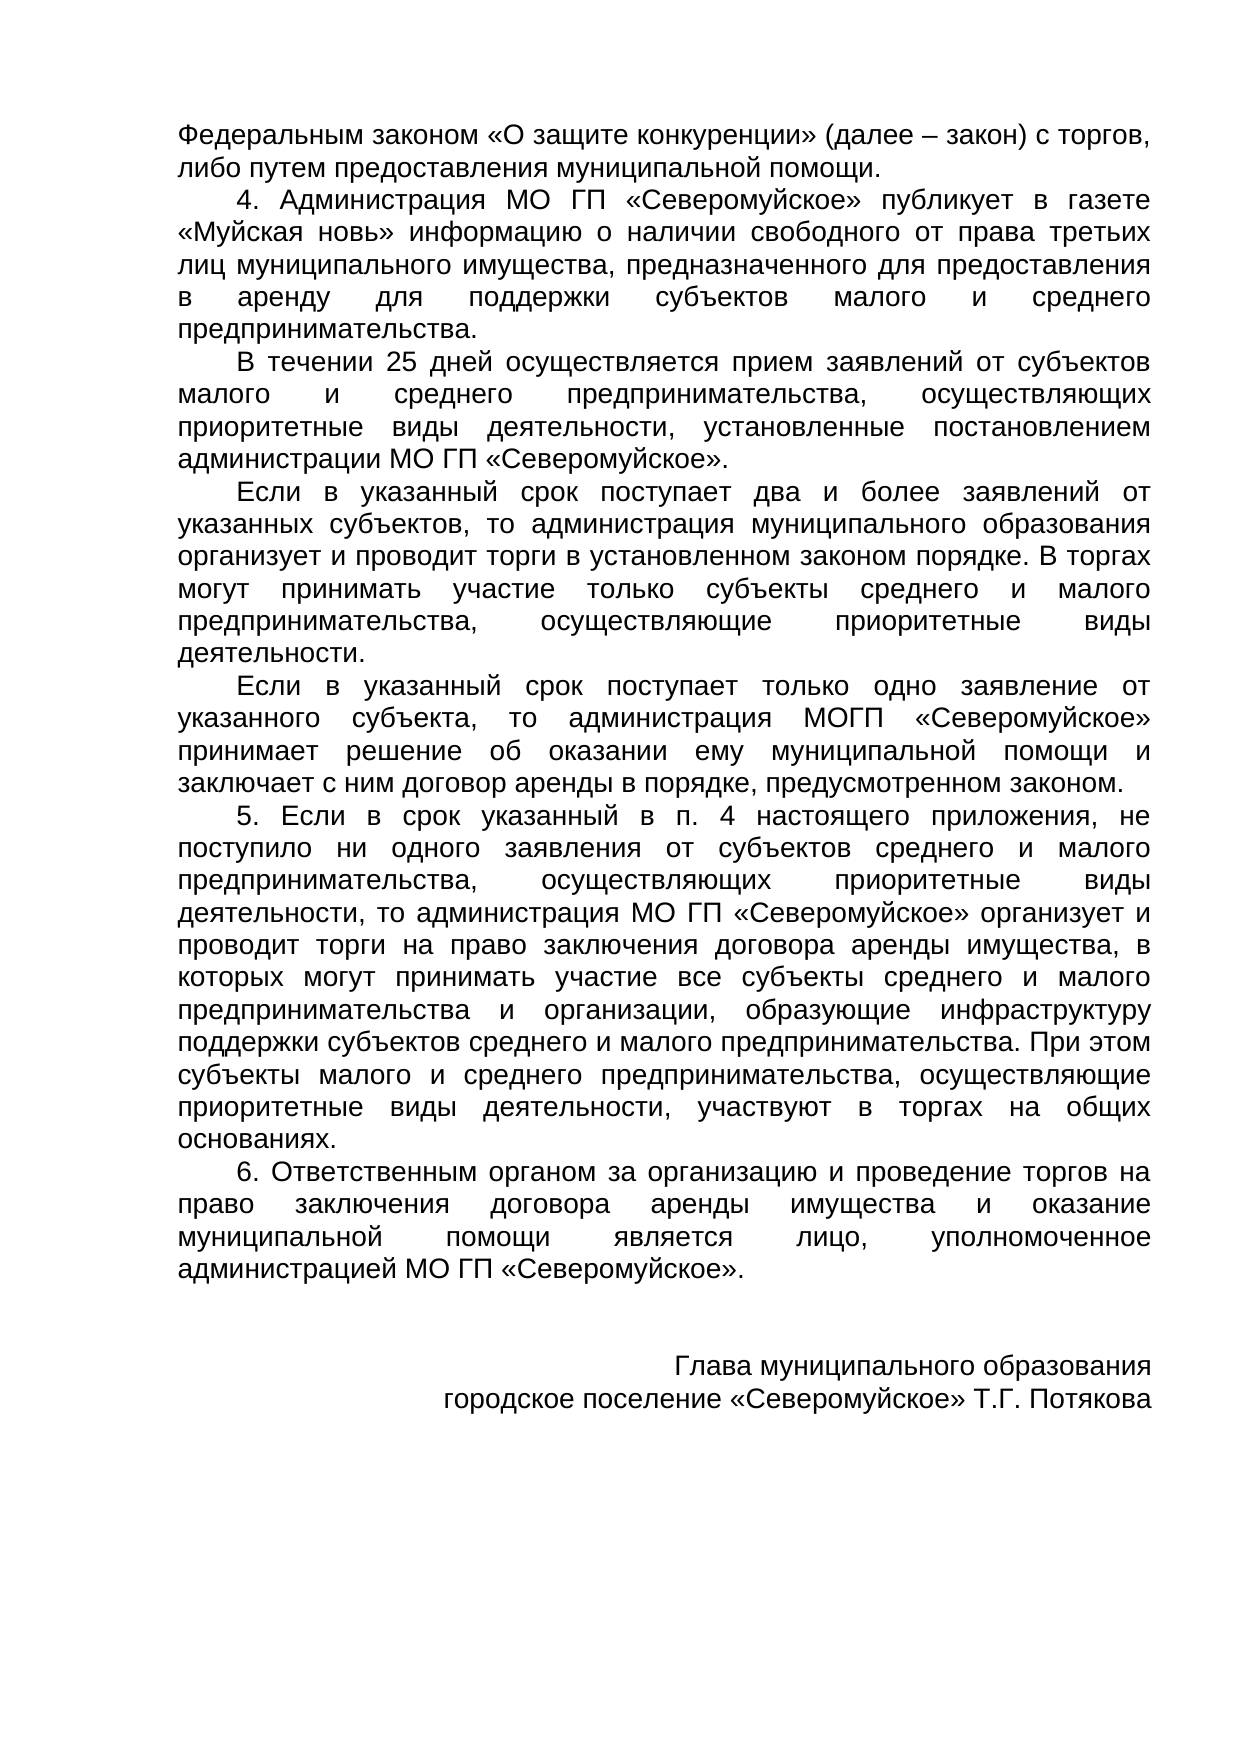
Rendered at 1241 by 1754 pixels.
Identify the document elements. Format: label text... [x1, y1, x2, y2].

text Если в указанный срок поступает только одно заявление от указанного субъекта, то администрация МОГП «Северомуйское» принимает решение об оказании ему муниципальной помощи и заключает с ним договор аренды в порядке, предусмотренном законом. [177, 669, 1152, 798]
text городское поселение «Северомуйское» Т.Г. Потякова [177, 1382, 1152, 1414]
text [177, 118, 1152, 183]
text Если в указанный срок поступает два и более заявлений от указанных субъектов, то администрация муниципального образования организует и проводит торги в установленном законом порядке. В торгах могут принимать участие только субъекты среднего и малого предпринимательства, осуществляющие приоритетные виды деятельности. [177, 474, 1152, 669]
text 5. Если в срок указанный в п. 4 настоящего приложения, не поступило ни одного заявления от субъектов среднего и малого предпринимательства, осуществляющих приоритетные виды деятельности, то администрация МО ГП «Северомуйское» организует и проводит торги на право заключения договора аренды имущества, в которых могут принимать участие все субъекты среднего и малого предпринимательства и организации, образующие инфраструктуру поддержки субъектов среднего и малого предпринимательства. При этом субъекты малого и среднего предпринимательства, осуществляющие приоритетные виды деятельности, участвуют в торгах на общих основаниях. [177, 798, 1152, 1155]
text В течении 25 дней осуществляется прием заявлений от субъектов малого и среднего предпринимательства, осуществляющих приоритетные виды деятельности, установленные постановлением администрации МО ГП «Северомуйское». [177, 345, 1152, 474]
text 4. Администрация МО ГП «Северомуйское» публикует в газете «Муйская новь» информацию о наличии свободного от права третьих лиц муниципального имущества, предназначенного для предоставления в аренду для поддержки субъектов малого и среднего предпринимательства. [177, 183, 1152, 345]
text 6. Ответственным органом за организацию и проведение торгов на право заключения договора аренды имущества и оказание муниципальной помощи является лицо, уполномоченное администрацией МО ГП «Северомуйское». [177, 1155, 1152, 1284]
text Глава муниципального образования [177, 1349, 1152, 1382]
